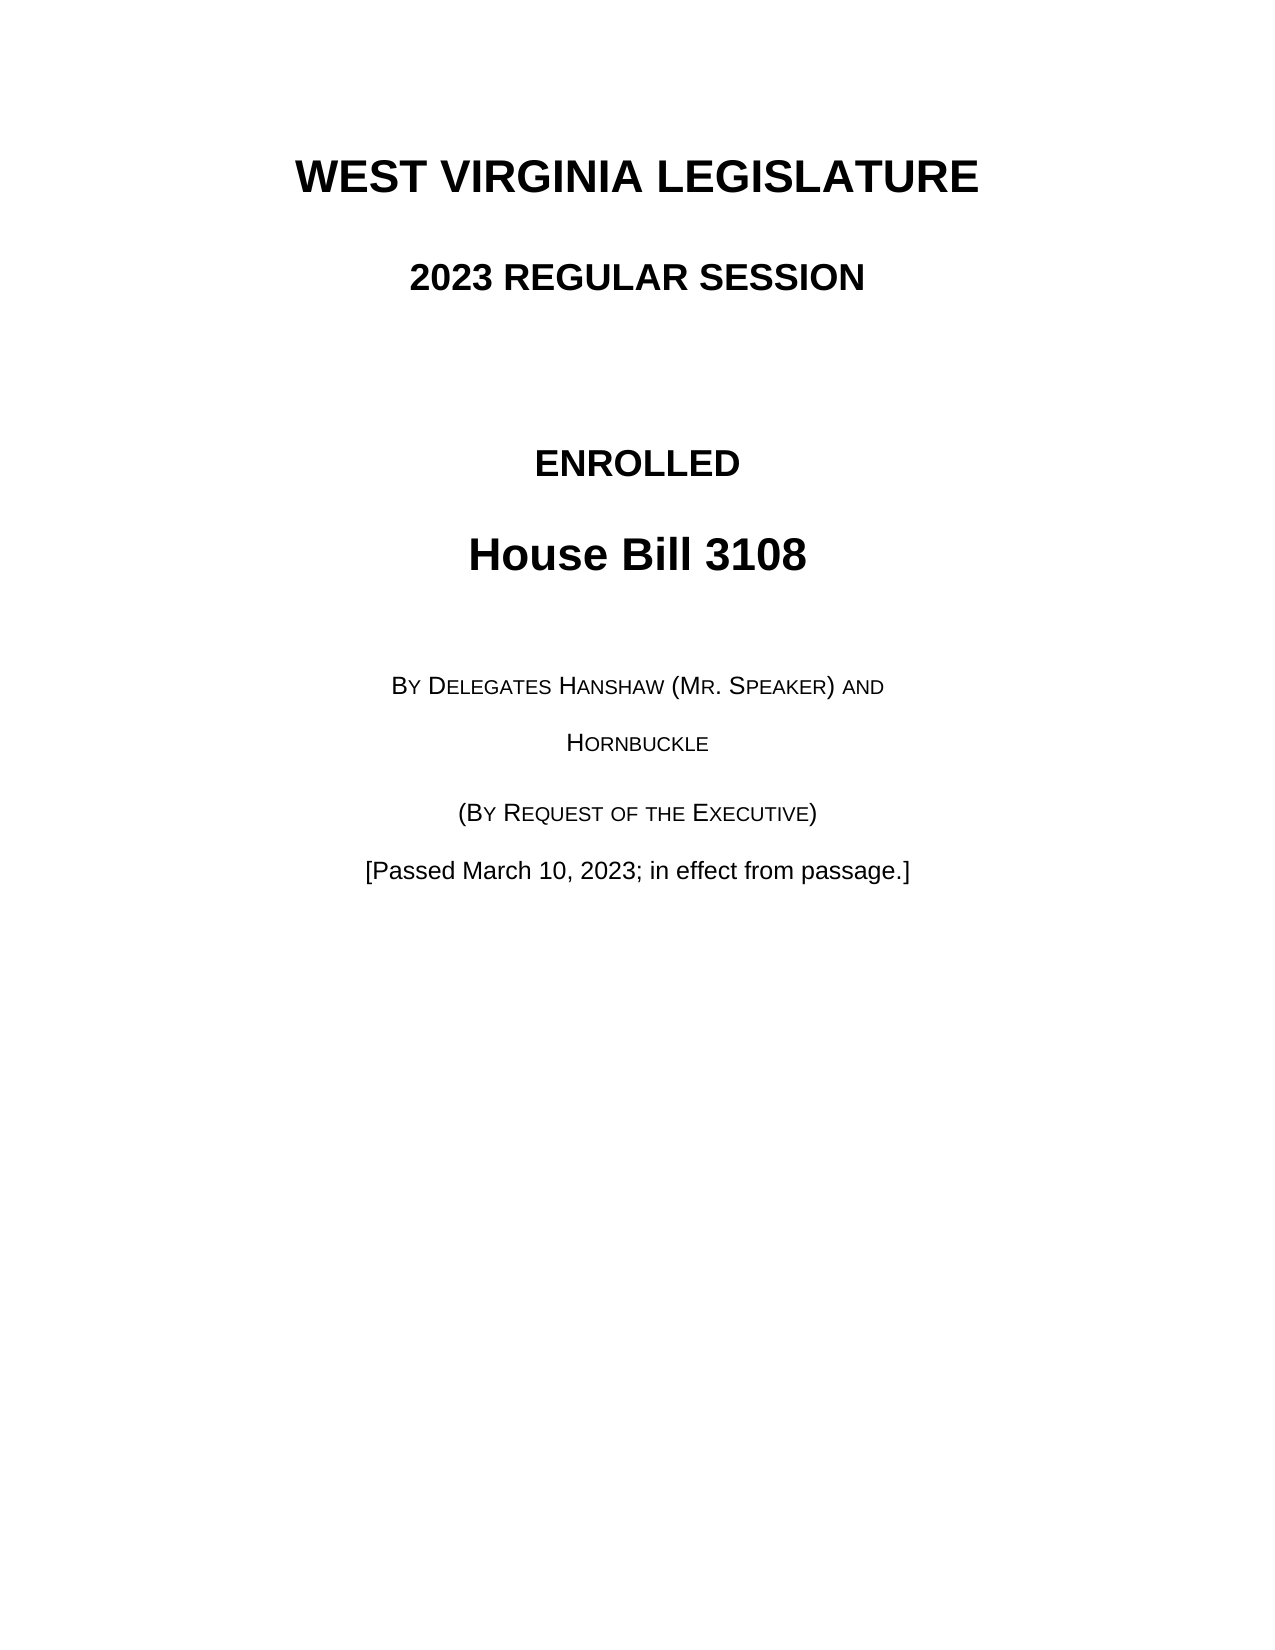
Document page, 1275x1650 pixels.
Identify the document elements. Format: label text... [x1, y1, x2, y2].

title WEST virginia legislature [150, 150, 1125, 203]
text [] [337, 856, 937, 884]
title ENROLLED [150, 442, 1125, 485]
title 2023 regular session [150, 255, 1125, 298]
text By [337, 671, 937, 757]
text (By Request of the Executive) [337, 798, 937, 827]
text Bill [150, 528, 1125, 581]
